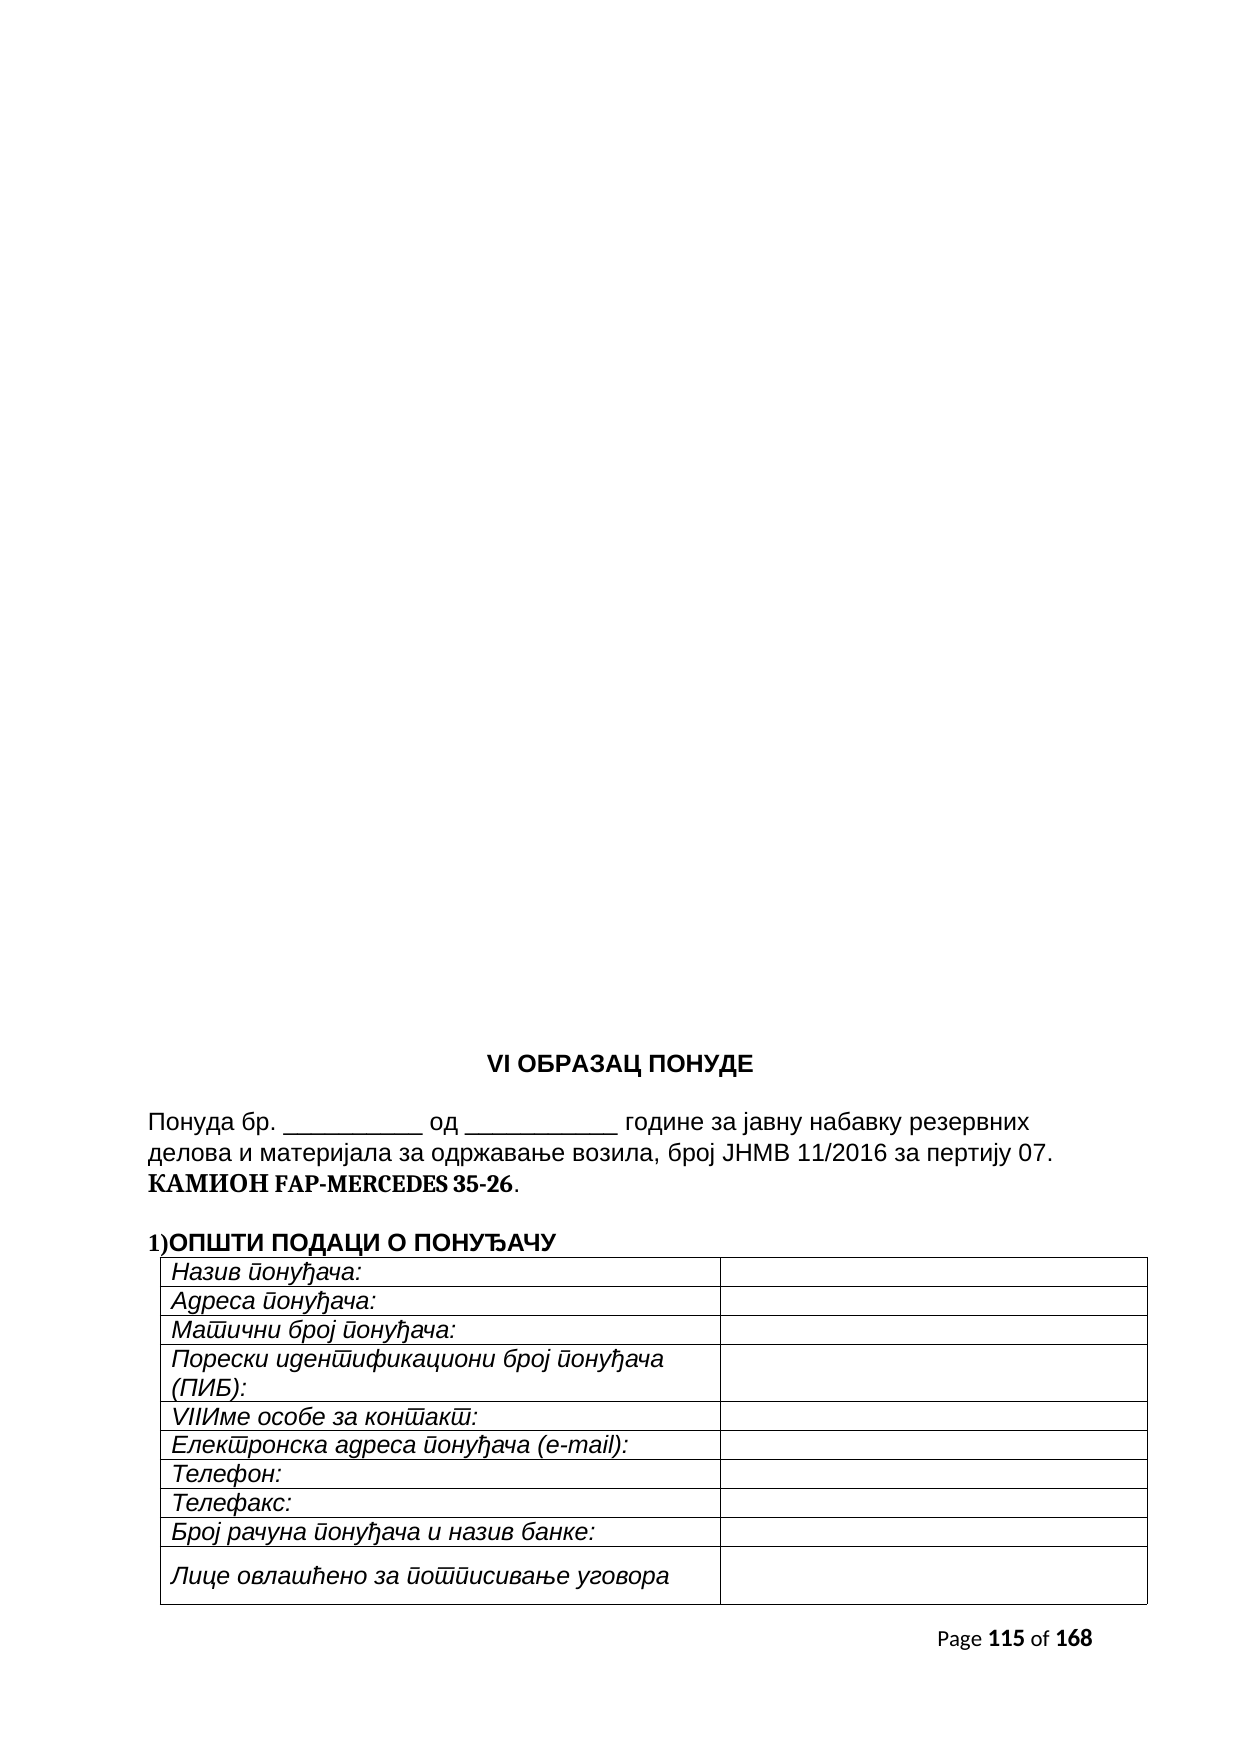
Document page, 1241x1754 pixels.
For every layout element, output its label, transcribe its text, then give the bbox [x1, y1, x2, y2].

text VI ОБРАЗАЦ ПОНУДЕ [148, 1049, 1093, 1078]
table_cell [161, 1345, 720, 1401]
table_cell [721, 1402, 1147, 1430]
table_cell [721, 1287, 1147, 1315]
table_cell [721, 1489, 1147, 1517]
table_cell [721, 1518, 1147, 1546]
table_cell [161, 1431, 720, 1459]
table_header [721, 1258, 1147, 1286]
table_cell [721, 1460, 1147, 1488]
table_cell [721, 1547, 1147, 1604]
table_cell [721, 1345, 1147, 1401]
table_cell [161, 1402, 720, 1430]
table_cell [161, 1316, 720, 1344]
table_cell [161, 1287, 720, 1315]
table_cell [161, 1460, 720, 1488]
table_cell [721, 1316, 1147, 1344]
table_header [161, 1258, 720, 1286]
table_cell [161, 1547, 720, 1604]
text Понуда бр. __________ од ___________ године за јавну набавку резервних делова и материјала за одржавање возила, број ЈНМВ 11/2016 за пертију 07. КАМИОН FAP-MERCEDES 35-26. [148, 1107, 1093, 1199]
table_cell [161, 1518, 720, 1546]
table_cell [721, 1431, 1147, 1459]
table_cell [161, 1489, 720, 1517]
text 1)ОПШТИ ПОДАЦИ О ПОНУЂАЧУ [148, 1228, 1093, 1257]
